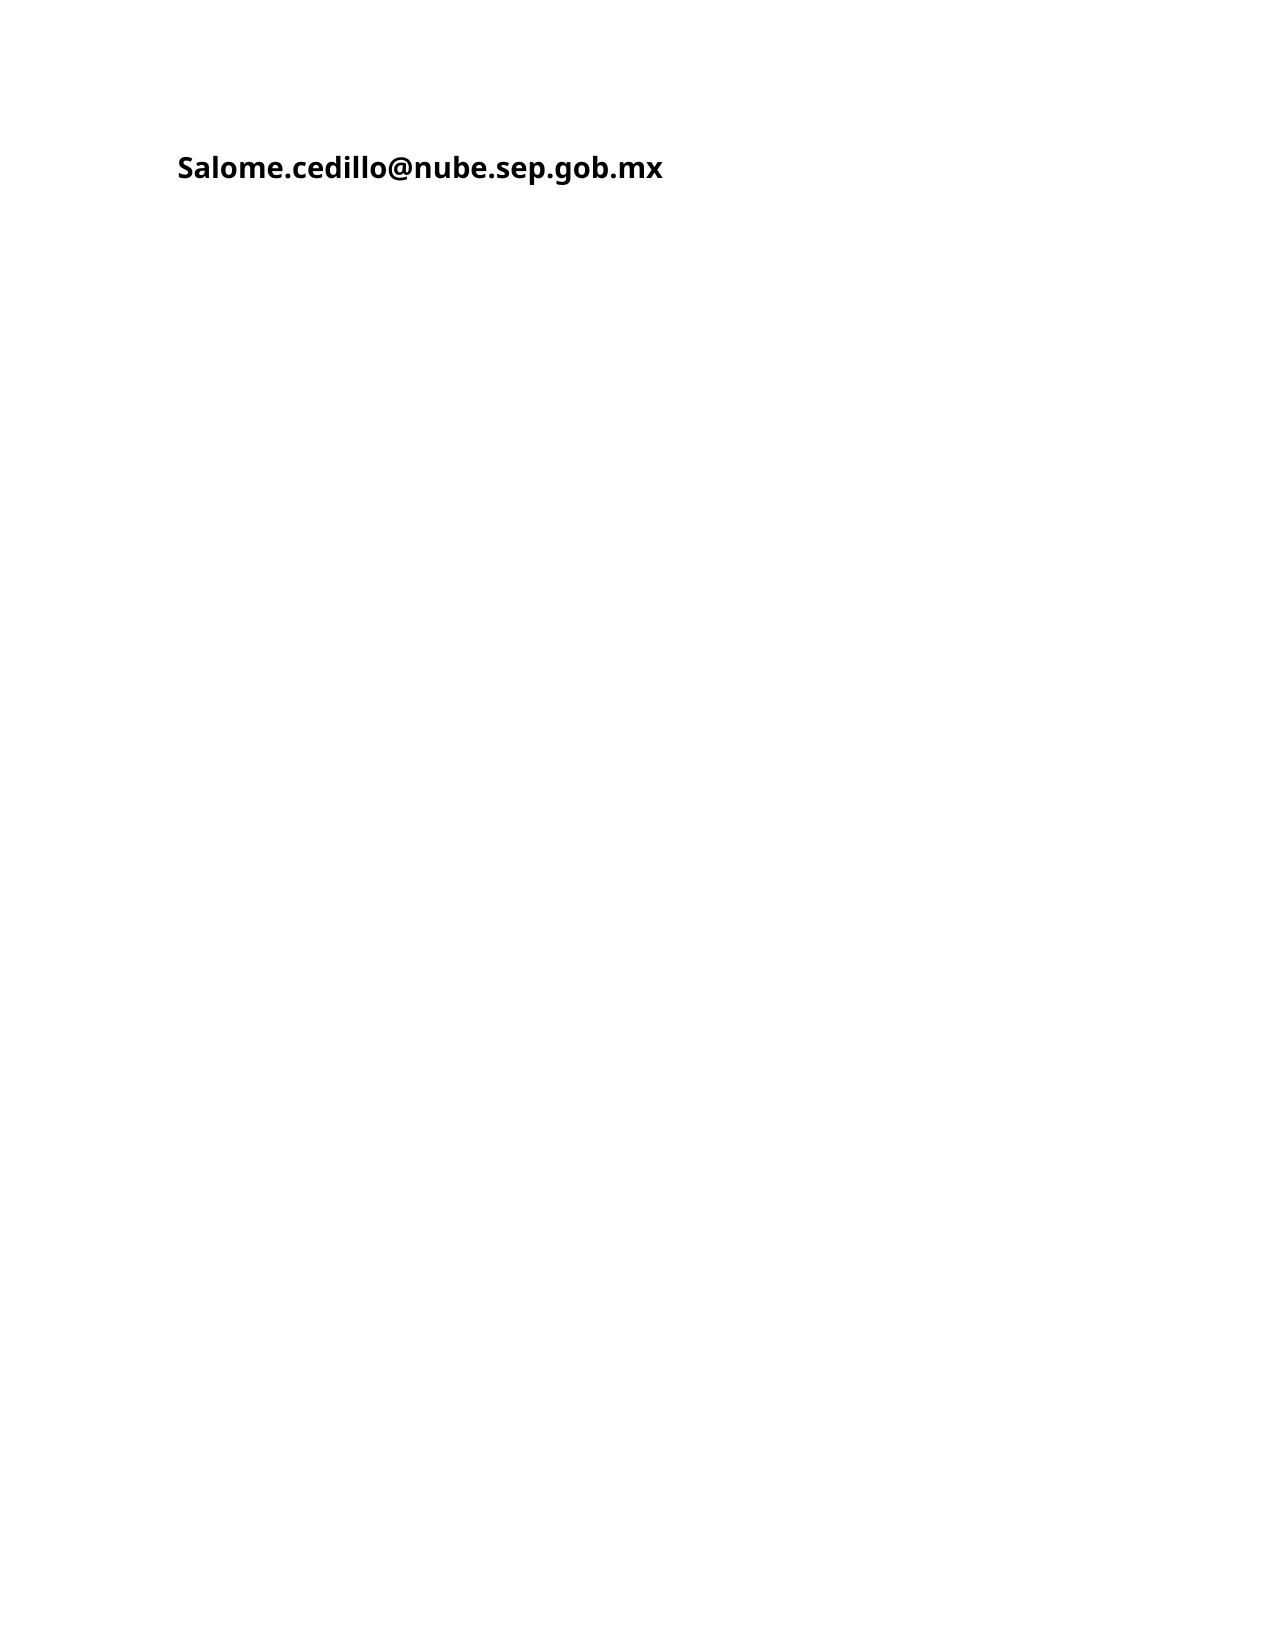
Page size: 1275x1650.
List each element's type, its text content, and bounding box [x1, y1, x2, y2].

text Salome.cedillo@nube.sep.gob.mx [177, 148, 1098, 187]
